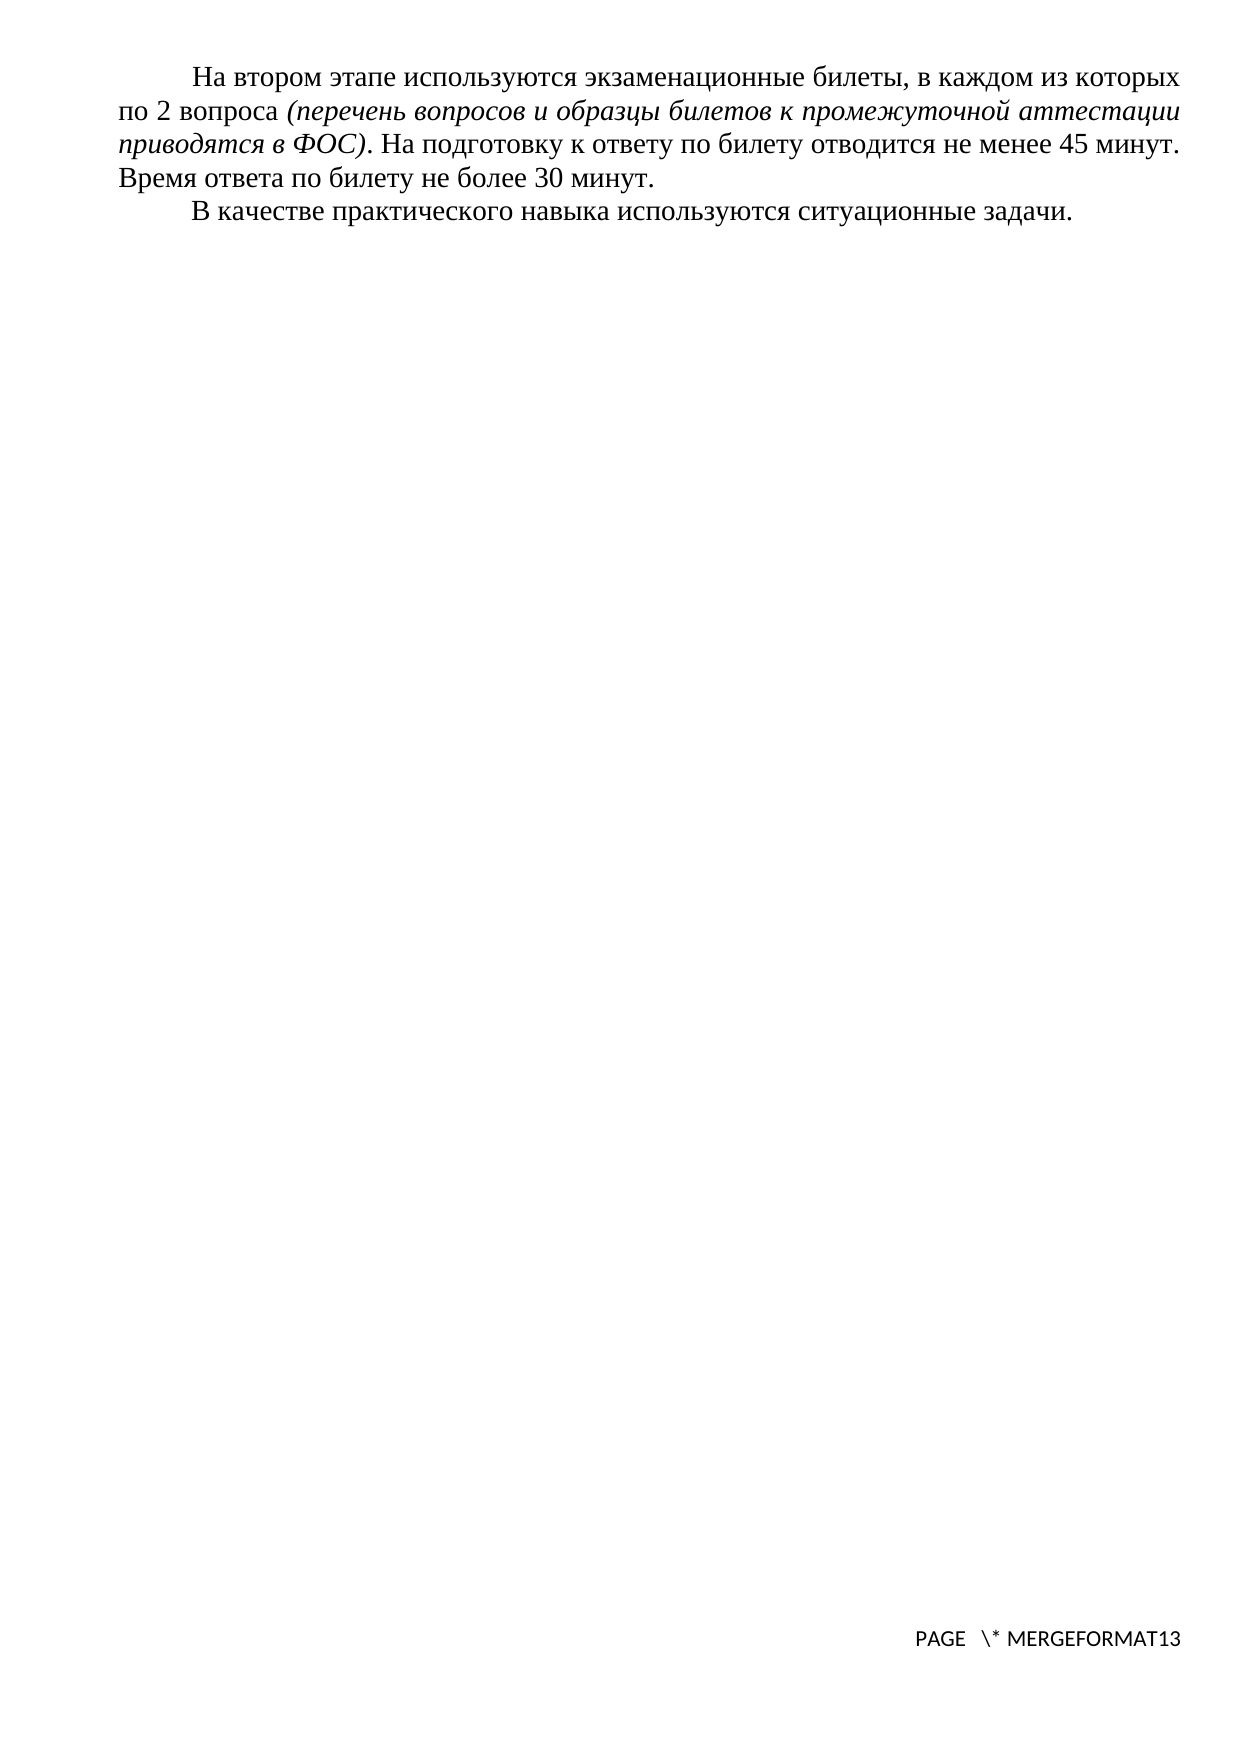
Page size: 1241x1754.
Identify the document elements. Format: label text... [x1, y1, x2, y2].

list В качестве практического навыка используются ситуационные задачи. [191, 193, 1177, 227]
text На втором этапе используются экзаменационные билеты, в каждом из которых по 2 вопроса (перечень вопросов и образцы билетов к промежуточной аттестации приводятся в ФОС). На подготовку к ответу по билету отводится не менее 45 минут. Время ответа по билету не более 30 минут. [118, 59, 1181, 193]
